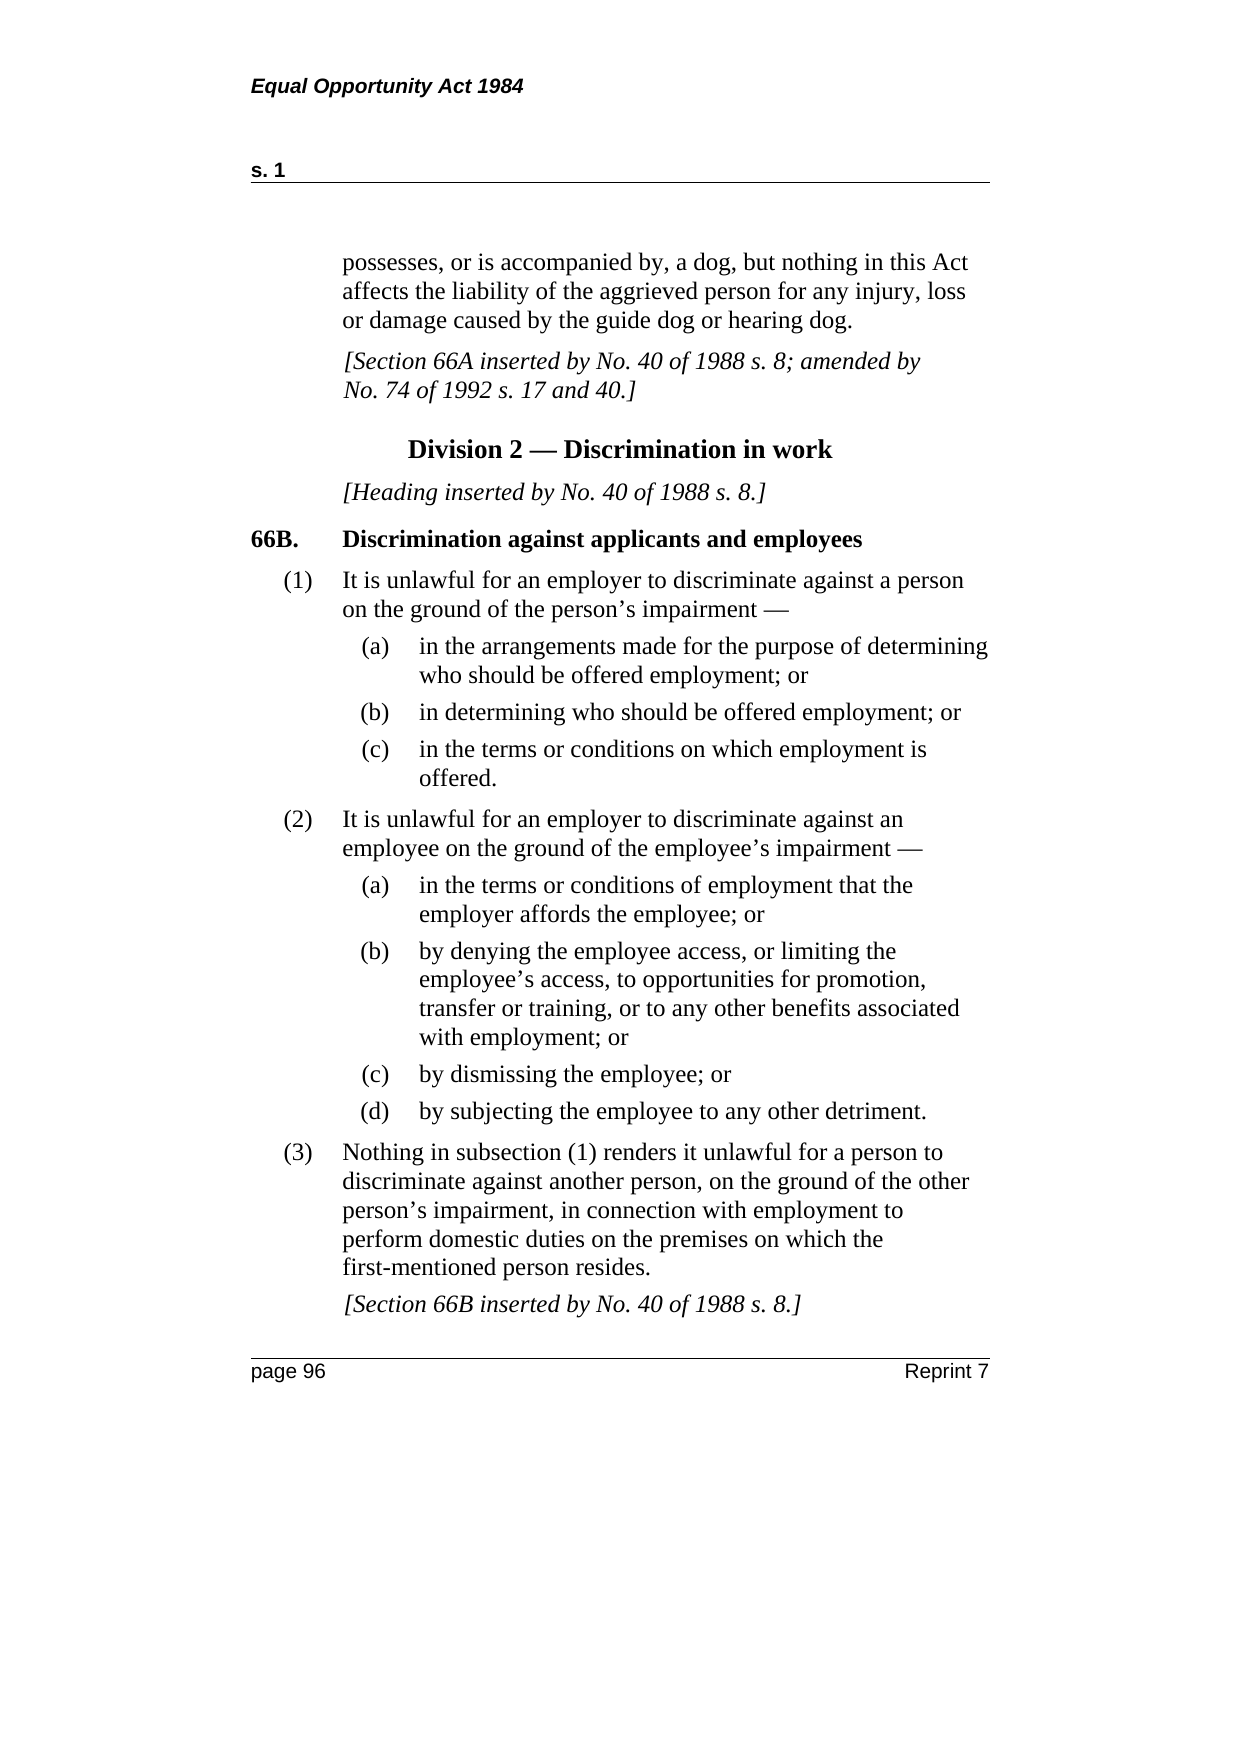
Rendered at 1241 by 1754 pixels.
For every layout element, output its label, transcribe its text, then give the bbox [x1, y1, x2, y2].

text (d) by subjecting the employee to any other detriment. [251, 1096, 990, 1125]
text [251, 247, 990, 334]
subtitle Division 2 — Discrimination in work [251, 433, 990, 464]
text (c) in the terms or conditions on which employment is offered. [251, 734, 990, 792]
text (b) by denying the employee access, or limiting the employee’s access, to opportunities for promotion, transfer or training, or to any other benefits associated with employment; or [251, 936, 990, 1051]
text (b) in determining who should be offered employment; or [251, 697, 990, 726]
text (2) It is unlawful for an employer to discriminate against an employee on the ground of the employee’s impairment — [251, 804, 990, 862]
text (c) by dismissing the employee; or [251, 1059, 990, 1088]
text (3) Nothing in subsection (1) renders it unlawful for a person to discriminate against another person, on the ground of the other person’s impairment, in connection with employment to perform domestic duties on the premises on which the first-mentioned person resides. [251, 1137, 990, 1281]
text [Section 66B inserted by No. 40 of 1988 s. 8.] [251, 1289, 990, 1318]
text [Section 66A inserted by No. 40 of 1988 s. 8; amended by No. 74 of 1992 s. 17 and 40.] [251, 346, 990, 404]
text (a) in the terms or conditions of employment that the employer affords the employee; or [251, 870, 990, 927]
subtitle 66B. Discrimination against applicants and employees [251, 524, 990, 553]
text (a) in the arrangements made for the purpose of determining who should be offered employment; or [251, 631, 990, 689]
subtitle [Heading inserted by No. 40 of 1988 s. 8.] [252, 477, 990, 505]
text (1) It is unlawful for an employer to discriminate against a person on the ground of the person’s impairment — [251, 565, 990, 623]
